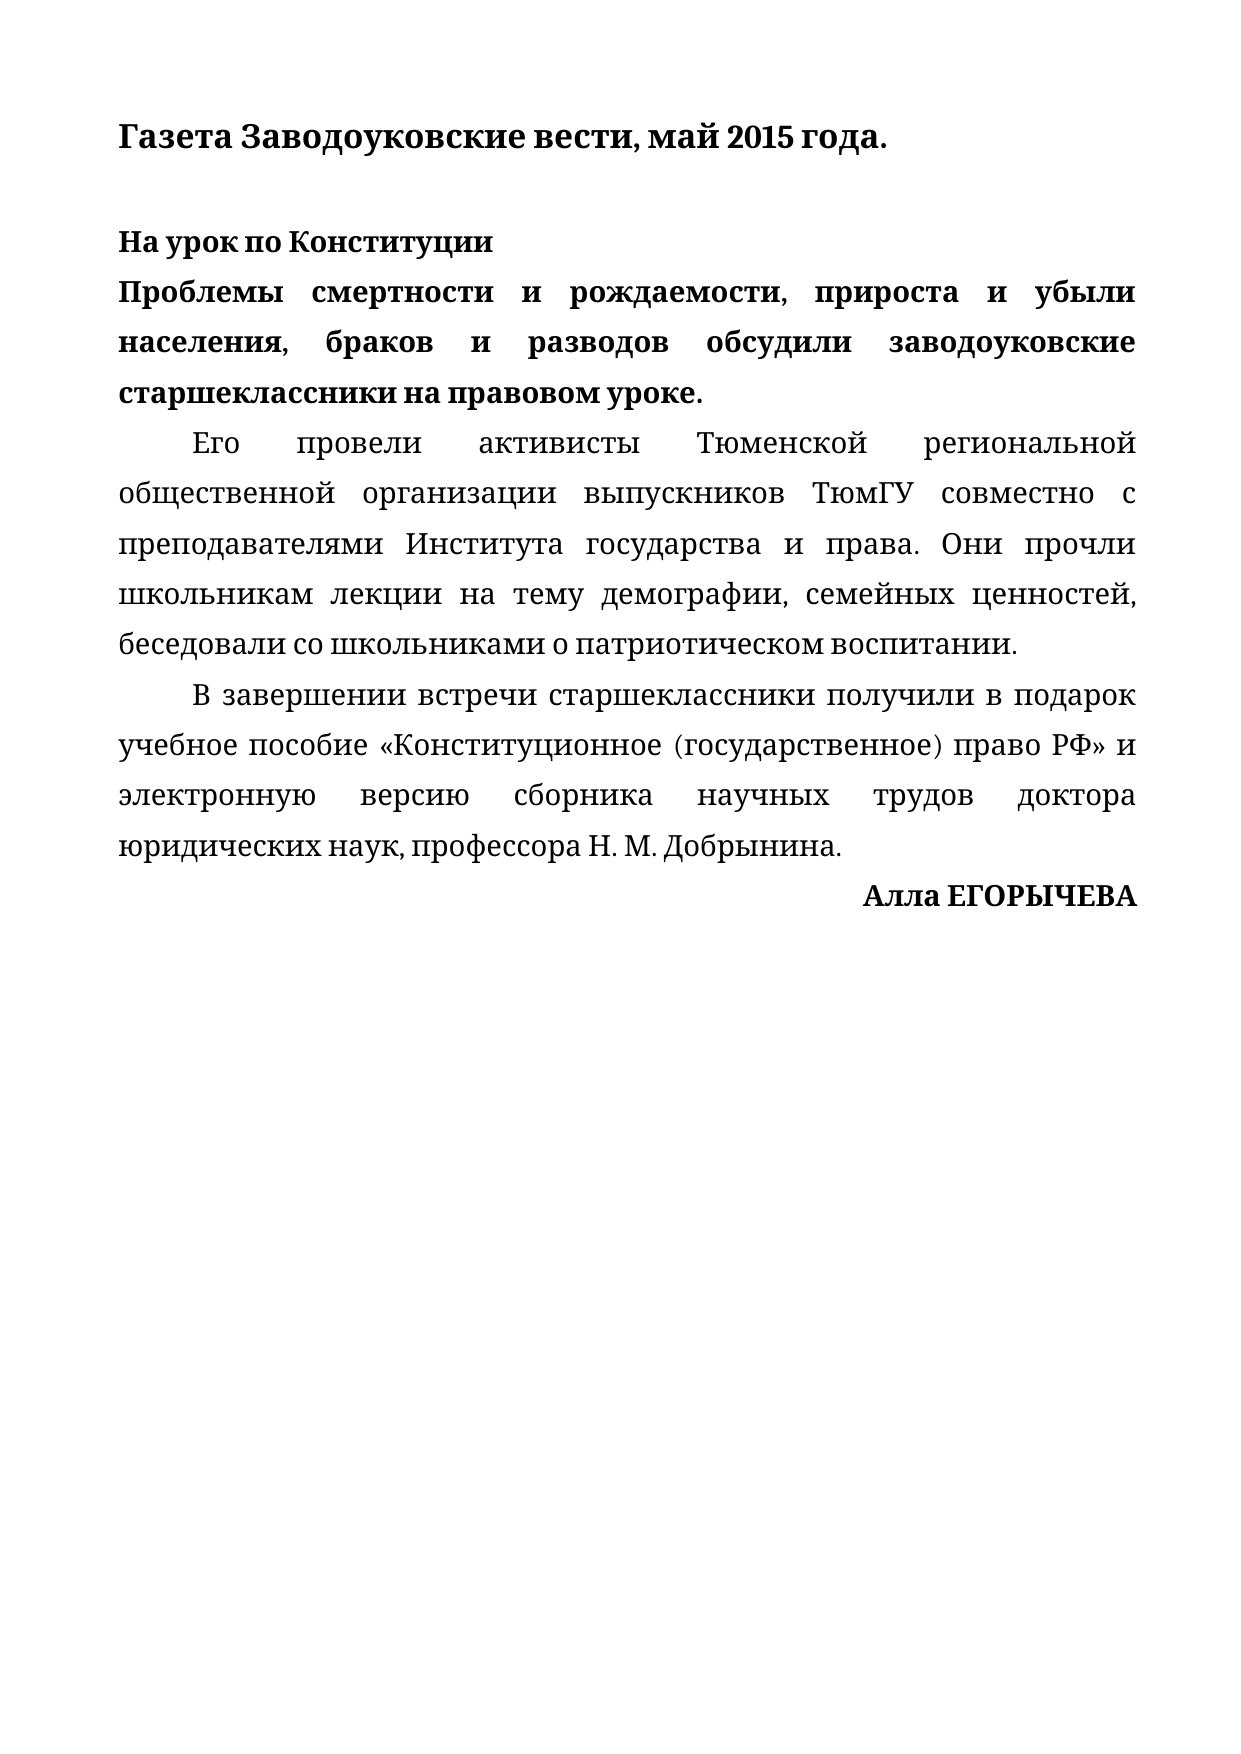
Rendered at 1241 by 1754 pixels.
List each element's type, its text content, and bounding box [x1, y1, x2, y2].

text Проблемы смертности и рождаемости, прироста и убыли населения, браков и разводов обсудили заводоуковские старшеклассники на правовом уроке. [118, 276, 1137, 410]
text Газета Заводоуковские вести, май 2015 года. [118, 118, 1137, 156]
text Алла ЕГОРЫЧЕВА [118, 880, 1137, 913]
text В завершении встречи старшеклассники получили в подарок учебное пособие «Конституционное (государственное) право РФ» и электронную версию сборника научных трудов доктора юридических наук, профессора Н. М. Добрынина. [118, 679, 1137, 863]
text Его провели активисты Тюменской региональной общественной организации выпускников ТюмГУ совместно с преподавателями Института государства и права. Они прочли школьникам лекции на тему демографии, семейных ценностей, беседовали со школьниками о патриотическом воспитании. [118, 427, 1137, 662]
text На урок по Конституции [118, 226, 1137, 259]
